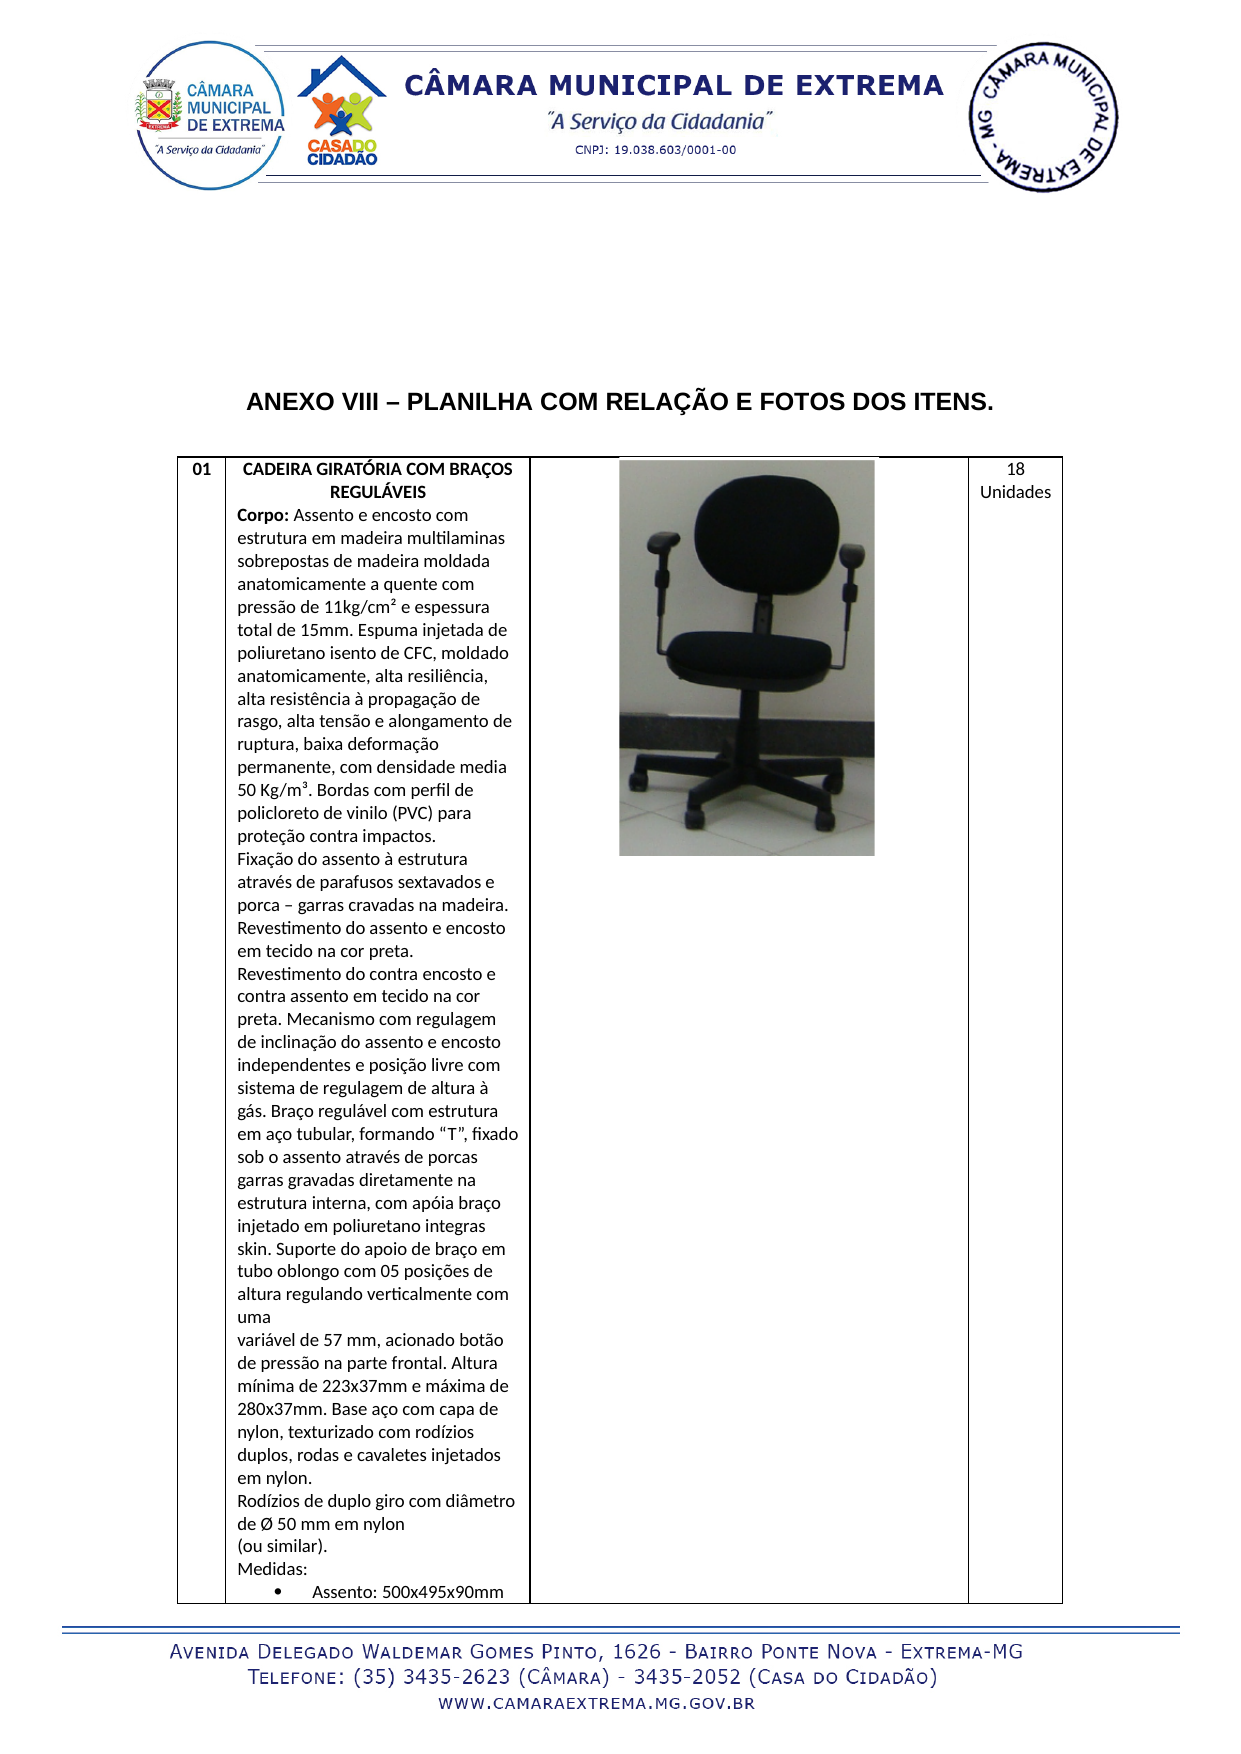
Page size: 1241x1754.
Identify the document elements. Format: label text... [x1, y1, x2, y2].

table_header 18 Unidades [969, 458, 1062, 1603]
picture [46, 1615, 1194, 1724]
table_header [226, 458, 529, 1603]
picture [124, 30, 1123, 221]
table_header [531, 458, 968, 1603]
text ANEXO VIII – PLANILHA COM RELAÇÃO E FOTOS DOS ITENS. [177, 386, 1063, 415]
table_header 01 [178, 458, 225, 1603]
picture [619, 457, 880, 856]
